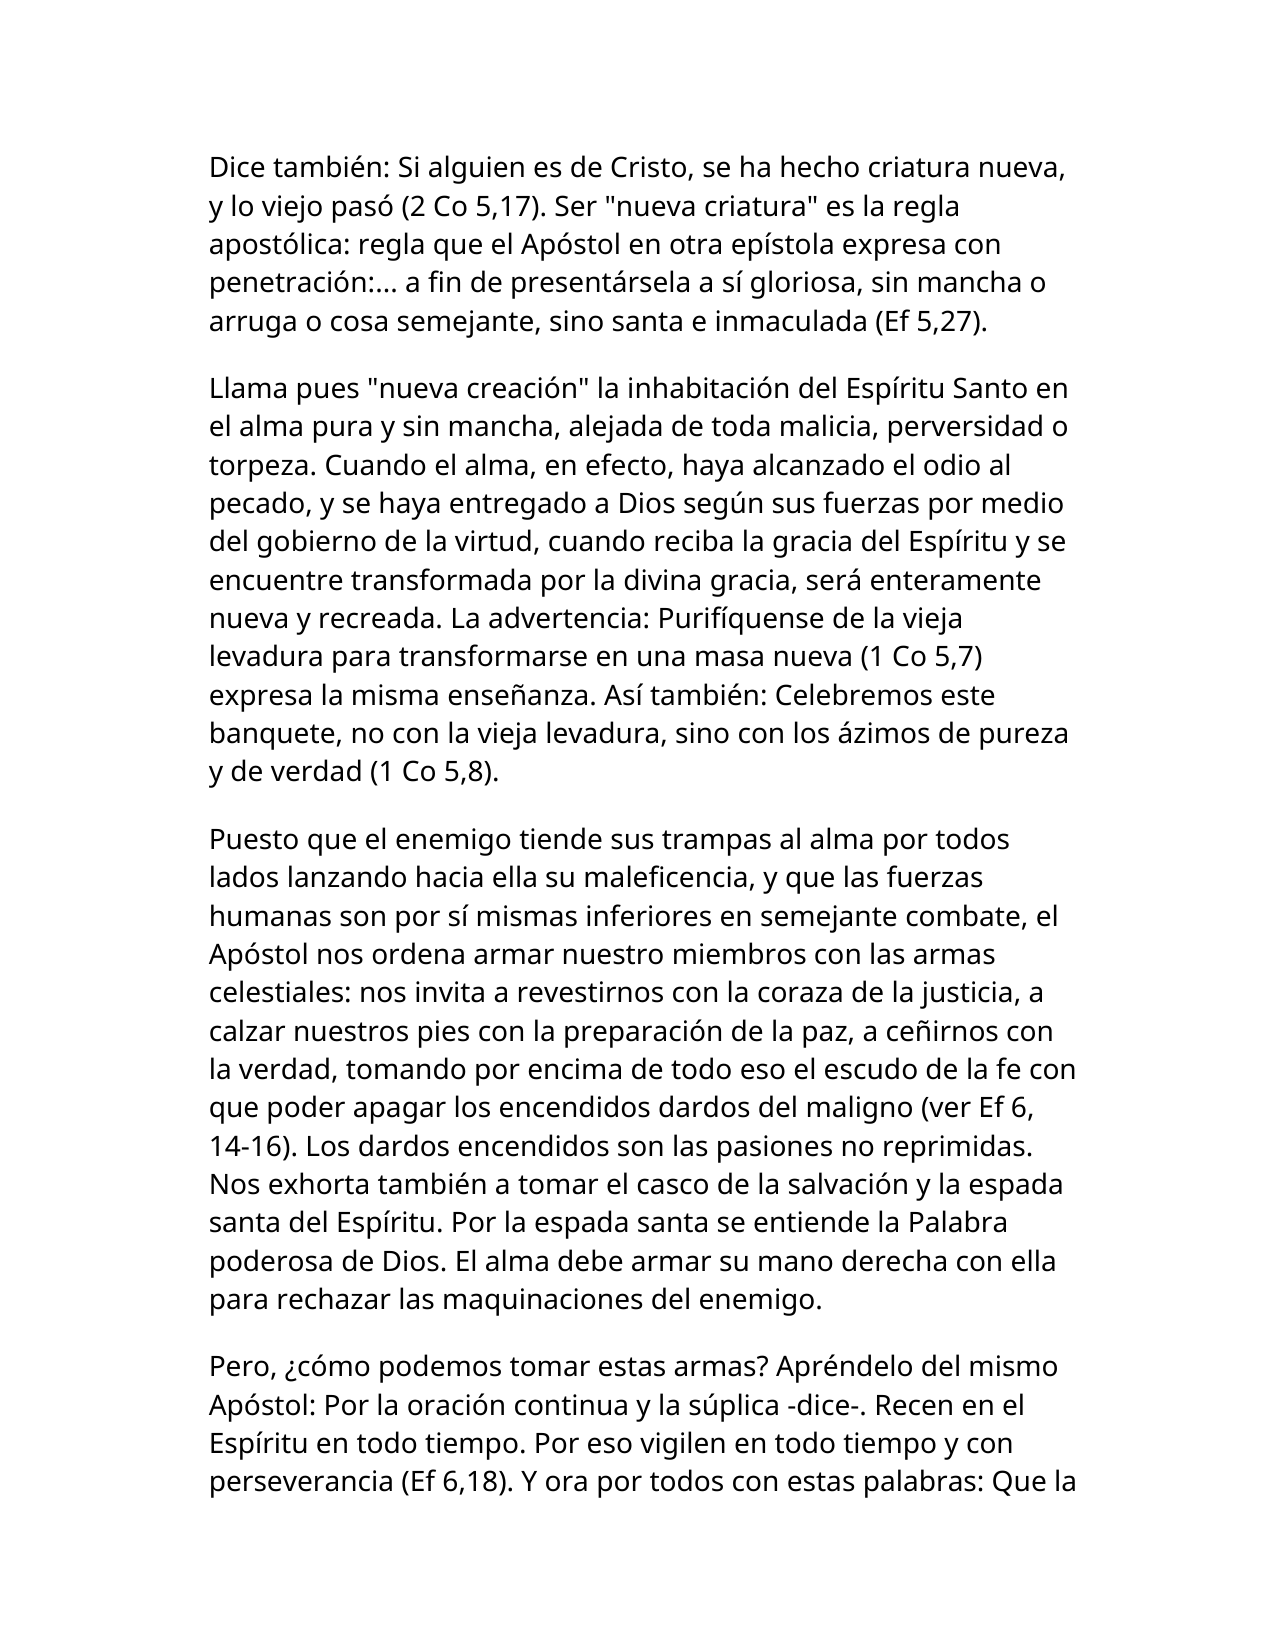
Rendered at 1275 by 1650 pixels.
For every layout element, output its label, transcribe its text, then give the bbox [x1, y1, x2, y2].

text Llama pues "nueva creación" la inhabitación del Espíritu Santo en el alma pura y sin mancha, alejada de toda malicia, perversidad o torpeza. Cuando el alma, en efecto, haya alcanzado el odio al pecado, y se haya entregado a Dios según sus fuerzas por medio del gobierno de la virtud, cuando reciba la gracia del Espíritu y se encuentre transformada por la divina gracia, será enteramente nueva y recreada. La advertencia: Purifíquense de la vieja levadura para transformarse en una masa nueva (1 Co 5,7) expresa la misma enseñanza. Así también: Celebremos este banquete, no con la vieja levadura, sino con los ázimos de pureza y de verdad (1 Co 5,8). [208, 368, 1082, 790]
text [208, 1347, 1082, 1500]
text Puesto que el enemigo tiende sus trampas al alma por todos lados lanzando hacia ella su maleficencia, y que las fuerzas humanas son por sí mismas inferiores en semejante combate, el Apóstol nos ordena armar nuestro miembros con las armas celestiales: nos invita a revestirnos con la coraza de la justicia, a calzar nuestros pies con la preparación de la paz, a ceñirnos con la verdad, tomando por encima de todo eso el escudo de la fe con que poder apagar los encendidos dardos del maligno (ver Ef 6, 14-16). Los dardos encendidos son las pasiones no reprimidas. Nos exhorta también a tomar el casco de la salvación y la espada santa del Espíritu. Por la espada santa se entiende la Palabra poderosa de Dios. El alma debe armar su mano derecha con ella para rechazar las maquinaciones del enemigo. [208, 819, 1082, 1318]
text Dice también: Si alguien es de Cristo, se ha hecho criatura nueva, y lo viejo pasó (2 Co 5,17). Ser "nueva criatura" es la regla apostólica: regla que el Apóstol en otra epístola expresa con penetración:... a fin de presentársela a sí gloriosa, sin mancha o arruga o cosa semejante, sino santa e inmaculada (Ef 5,27). [208, 148, 1082, 339]
